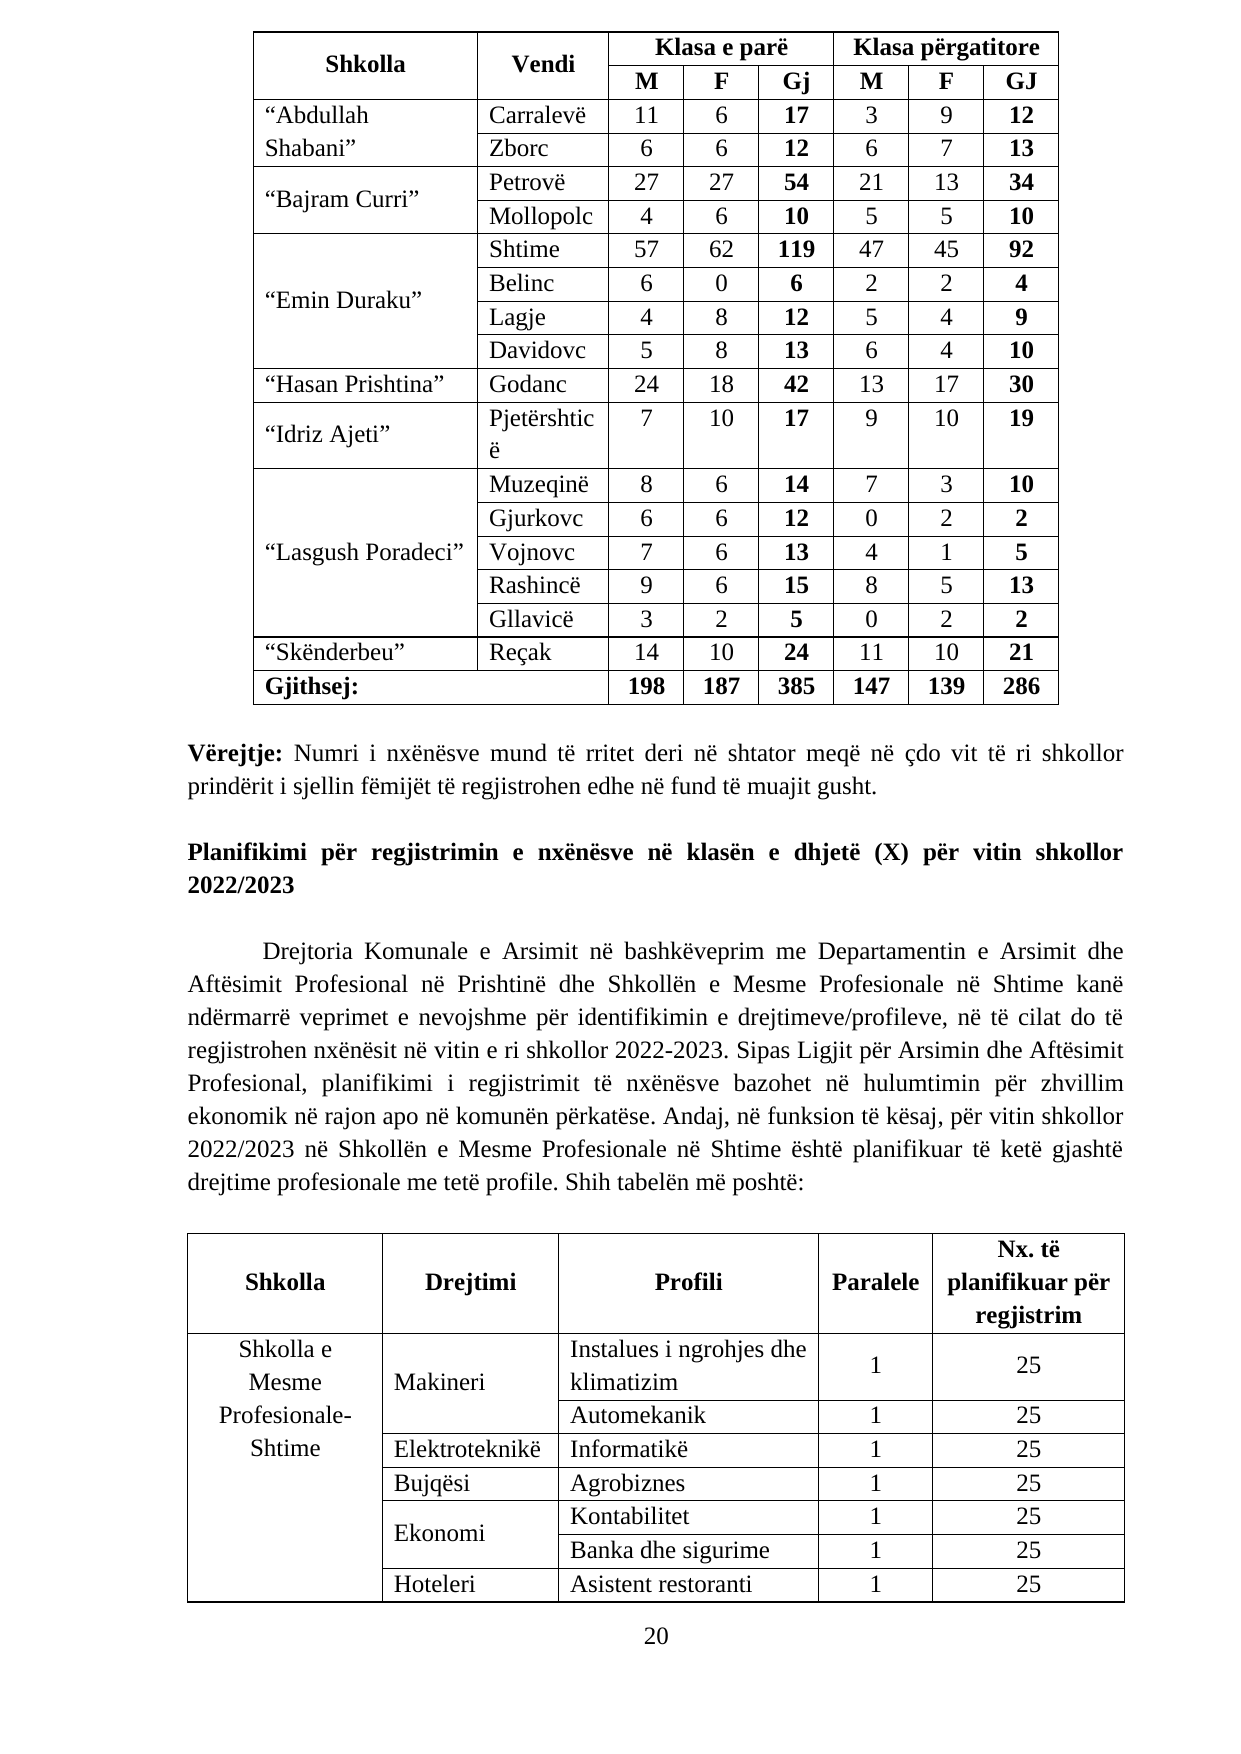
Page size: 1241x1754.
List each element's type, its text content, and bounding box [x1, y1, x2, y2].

table_cell 12 [759, 302, 833, 334]
table_cell 21 [834, 167, 908, 200]
table_cell Shtime [478, 234, 608, 267]
table_cell 5 [834, 302, 908, 334]
table_cell 6 [609, 268, 683, 301]
table_cell “Abdullah Shabani” [254, 100, 477, 166]
table_cell 5 [909, 570, 983, 603]
table_cell 1 [819, 1401, 932, 1433]
table_header Klasa e parë [609, 33, 833, 65]
table_cell 2 [984, 604, 1058, 636]
table_cell 17 [759, 403, 833, 468]
table_cell 10 [909, 638, 983, 670]
text Vërejtje: Numri i nxënësve mund të rritet deri në shtator meqë në çdo vit të ri shkollor prindërit i sjellin fëmijët të regjistrohen edhe në fund të muajit gusht. [187, 738, 1125, 799]
table_cell 4 [909, 335, 983, 368]
table_cell 5 [984, 537, 1058, 569]
table_cell 18 [684, 369, 758, 402]
text Planifikimi për regjistrimin e nxënësve në klasën e dhjetë (X) për vitin shkollor 2022/2023 [187, 845, 1125, 899]
table_cell Gjithsej: [254, 671, 608, 704]
table_cell 25 [933, 1434, 1124, 1467]
table_cell F [909, 66, 983, 99]
table_cell 1 [819, 1334, 932, 1399]
table_cell Bujqësi [383, 1468, 558, 1500]
table_cell 5 [609, 335, 683, 368]
table_cell 92 [984, 234, 1058, 267]
table_cell 4 [984, 268, 1058, 301]
table_cell 25 [933, 1501, 1124, 1534]
table_cell 27 [684, 167, 758, 200]
table_header Vendi [478, 33, 608, 99]
table_cell “Bajram Curri” [254, 167, 477, 233]
table_cell Davidovc [478, 335, 608, 368]
table_cell 6 [684, 537, 758, 569]
table_cell 30 [984, 369, 1058, 402]
table_cell Muzeqinë [478, 469, 608, 502]
table_cell Agrobiznes [559, 1468, 818, 1500]
table_cell Hoteleri [383, 1569, 558, 1601]
table_cell 6 [684, 100, 758, 132]
table_cell 21 [984, 638, 1058, 670]
table_cell 13 [759, 537, 833, 569]
table_cell 4 [834, 537, 908, 569]
table_cell 2 [909, 268, 983, 301]
table_cell Instalues i ngrohjes dhe klimatizim [559, 1334, 818, 1399]
table_cell 0 [684, 268, 758, 301]
table_cell 1 [819, 1468, 932, 1500]
table_cell 13 [984, 134, 1058, 166]
table_cell 27 [609, 167, 683, 200]
table_cell 25 [933, 1401, 1124, 1433]
table_cell 10 [984, 335, 1058, 368]
table_cell 17 [909, 369, 983, 402]
table_cell 14 [609, 638, 683, 670]
table_cell 25 [933, 1569, 1124, 1601]
table_cell 9 [609, 570, 683, 603]
table_cell 12 [759, 503, 833, 536]
table_cell Automekanik [559, 1401, 818, 1433]
table_cell 10 [984, 469, 1058, 502]
table_cell Gllavicë [478, 604, 608, 636]
table_cell Godanc [478, 369, 608, 402]
table_cell 139 [909, 671, 983, 704]
table_cell 17 [759, 100, 833, 132]
table_cell Makineri [383, 1334, 558, 1433]
table_cell Banka dhe sigurime [559, 1535, 818, 1568]
table_cell 6 [684, 570, 758, 603]
table_cell 15 [759, 570, 833, 603]
table_cell Asistent restoranti [559, 1569, 818, 1601]
table_cell 24 [759, 638, 833, 670]
table_cell 25 [933, 1535, 1124, 1568]
table_cell 8 [684, 335, 758, 368]
table_cell Zborc [478, 134, 608, 166]
table_cell 10 [909, 403, 983, 468]
table_cell 0 [834, 503, 908, 536]
table_cell 6 [609, 503, 683, 536]
table_cell 8 [609, 469, 683, 502]
table_cell 2 [909, 503, 983, 536]
table_cell Shkolla e Mesme Profesionale- Shtime [188, 1334, 382, 1601]
table_header Profili [559, 1234, 818, 1333]
table_cell 13 [909, 167, 983, 200]
table_cell F [684, 66, 758, 99]
table_cell 12 [984, 100, 1058, 132]
table_cell Elektroteknikë [383, 1434, 558, 1467]
table_header Drejtimi [383, 1234, 558, 1333]
table_cell 62 [684, 234, 758, 267]
table_header Klasa përgatitore [834, 33, 1058, 65]
table_cell 286 [984, 671, 1058, 704]
table_cell 7 [834, 469, 908, 502]
table_cell 11 [834, 638, 908, 670]
table_cell 385 [759, 671, 833, 704]
table_cell GJ [984, 66, 1058, 99]
table_cell 7 [609, 537, 683, 569]
table_cell “Lasgush Poradeci” [254, 469, 477, 636]
table_cell Pjetërshticë [478, 403, 608, 468]
table_cell 7 [909, 134, 983, 166]
table_cell 6 [759, 268, 833, 301]
table_cell Ekonomi [383, 1501, 558, 1568]
table_cell Informatikë [559, 1434, 818, 1467]
table_cell M [834, 66, 908, 99]
table_cell Gj [759, 66, 833, 99]
table_cell 47 [834, 234, 908, 267]
table_cell 6 [684, 134, 758, 166]
table_header Shkolla [188, 1234, 382, 1333]
table_cell 0 [834, 604, 908, 636]
table_cell 9 [984, 302, 1058, 334]
table_cell 25 [933, 1468, 1124, 1500]
table_cell 147 [834, 671, 908, 704]
table_cell Carralevë [478, 100, 608, 132]
table_cell 10 [984, 201, 1058, 233]
table_cell 4 [609, 201, 683, 233]
table_cell 10 [684, 403, 758, 468]
table_cell 5 [909, 201, 983, 233]
table_cell 54 [759, 167, 833, 200]
table_cell 11 [609, 100, 683, 132]
table_cell 34 [984, 167, 1058, 200]
text Drejtoria Komunale e Arsimit në bashkëveprim me Departamentin e Arsimit dhe Aftësimit Profesional në Prishtinë dhe Shkollën e Mesme Profesionale në Shtime kanë ndërmarrë veprimet e nevojshme për identifikimin e drejtimeve/profileve, në të cilat do të regjistrohen nxënësit në vitin e ri shkollor 2022-2023. Sipas Ligjit për Arsimin dhe Aftësimit Profesional, planifikimi i regjistrimit të nxënësve bazohet në hulumtimin për zhvillim ekonomik në rajon apo në komunën përkatëse. Andaj, në funksion të kësaj, për vitin shkollor 2022/2023 në Shkollën e Mesme Profesionale në Shtime është planifikuar të ketë gjashtë drejtime profesionale me tetë profile. Shih tabelën më poshtë: [187, 936, 1125, 1196]
table_cell 4 [609, 302, 683, 334]
table_cell 7 [609, 403, 683, 468]
table_cell 24 [609, 369, 683, 402]
table_cell 5 [759, 604, 833, 636]
table_cell 13 [759, 335, 833, 368]
table_cell 1 [819, 1434, 932, 1467]
table_cell Kontabilitet [559, 1501, 818, 1534]
table_cell 8 [684, 302, 758, 334]
table_cell 12 [759, 134, 833, 166]
table_cell Belinc [478, 268, 608, 301]
table_cell 14 [759, 469, 833, 502]
table_cell Petrovë [478, 167, 608, 200]
table_cell 6 [834, 134, 908, 166]
table_header Paralele [819, 1234, 932, 1333]
table_cell 5 [834, 201, 908, 233]
table_cell 6 [684, 201, 758, 233]
table_cell 9 [909, 100, 983, 132]
table_cell 198 [609, 671, 683, 704]
table_cell 6 [684, 503, 758, 536]
table_cell 1 [819, 1569, 932, 1601]
table_cell 119 [759, 234, 833, 267]
table_cell 10 [684, 638, 758, 670]
table_cell 10 [759, 201, 833, 233]
table_cell 2 [909, 604, 983, 636]
table_cell 8 [834, 570, 908, 603]
table_cell 2 [684, 604, 758, 636]
table_cell 6 [834, 335, 908, 368]
table_cell “Skënderbeu” [254, 638, 477, 670]
table_cell 9 [834, 403, 908, 468]
table_cell 6 [684, 469, 758, 502]
table_cell 2 [984, 503, 1058, 536]
table_cell 3 [609, 604, 683, 636]
table_cell 1 [819, 1535, 932, 1568]
table_cell 3 [834, 100, 908, 132]
table_cell 2 [834, 268, 908, 301]
table_cell Vojnovc [478, 537, 608, 569]
table_cell 45 [909, 234, 983, 267]
table_cell 57 [609, 234, 683, 267]
table_cell Gjurkovc [478, 503, 608, 536]
table_cell “Idriz Ajeti” [254, 403, 477, 468]
table_header Nx. të planifikuar për regjistrim [933, 1234, 1124, 1333]
table_cell Lagje [478, 302, 608, 334]
table_cell M [609, 66, 683, 99]
table_cell 3 [909, 469, 983, 502]
table_cell 13 [834, 369, 908, 402]
table_cell 4 [909, 302, 983, 334]
table_cell Reçak [478, 638, 608, 670]
table_cell “Emin Duraku” [254, 234, 477, 368]
table_header Shkolla [254, 33, 477, 99]
table_cell Rashincë [478, 570, 608, 603]
table_cell 19 [984, 403, 1058, 468]
table_cell 1 [819, 1501, 932, 1534]
table_cell 25 [933, 1334, 1124, 1399]
table_cell 42 [759, 369, 833, 402]
table_cell “Hasan Prishtina” [254, 369, 477, 402]
table_cell 6 [609, 134, 683, 166]
table_cell 187 [684, 671, 758, 704]
table_cell Mollopolc [478, 201, 608, 233]
table_cell 1 [909, 537, 983, 569]
table_cell 13 [984, 570, 1058, 603]
